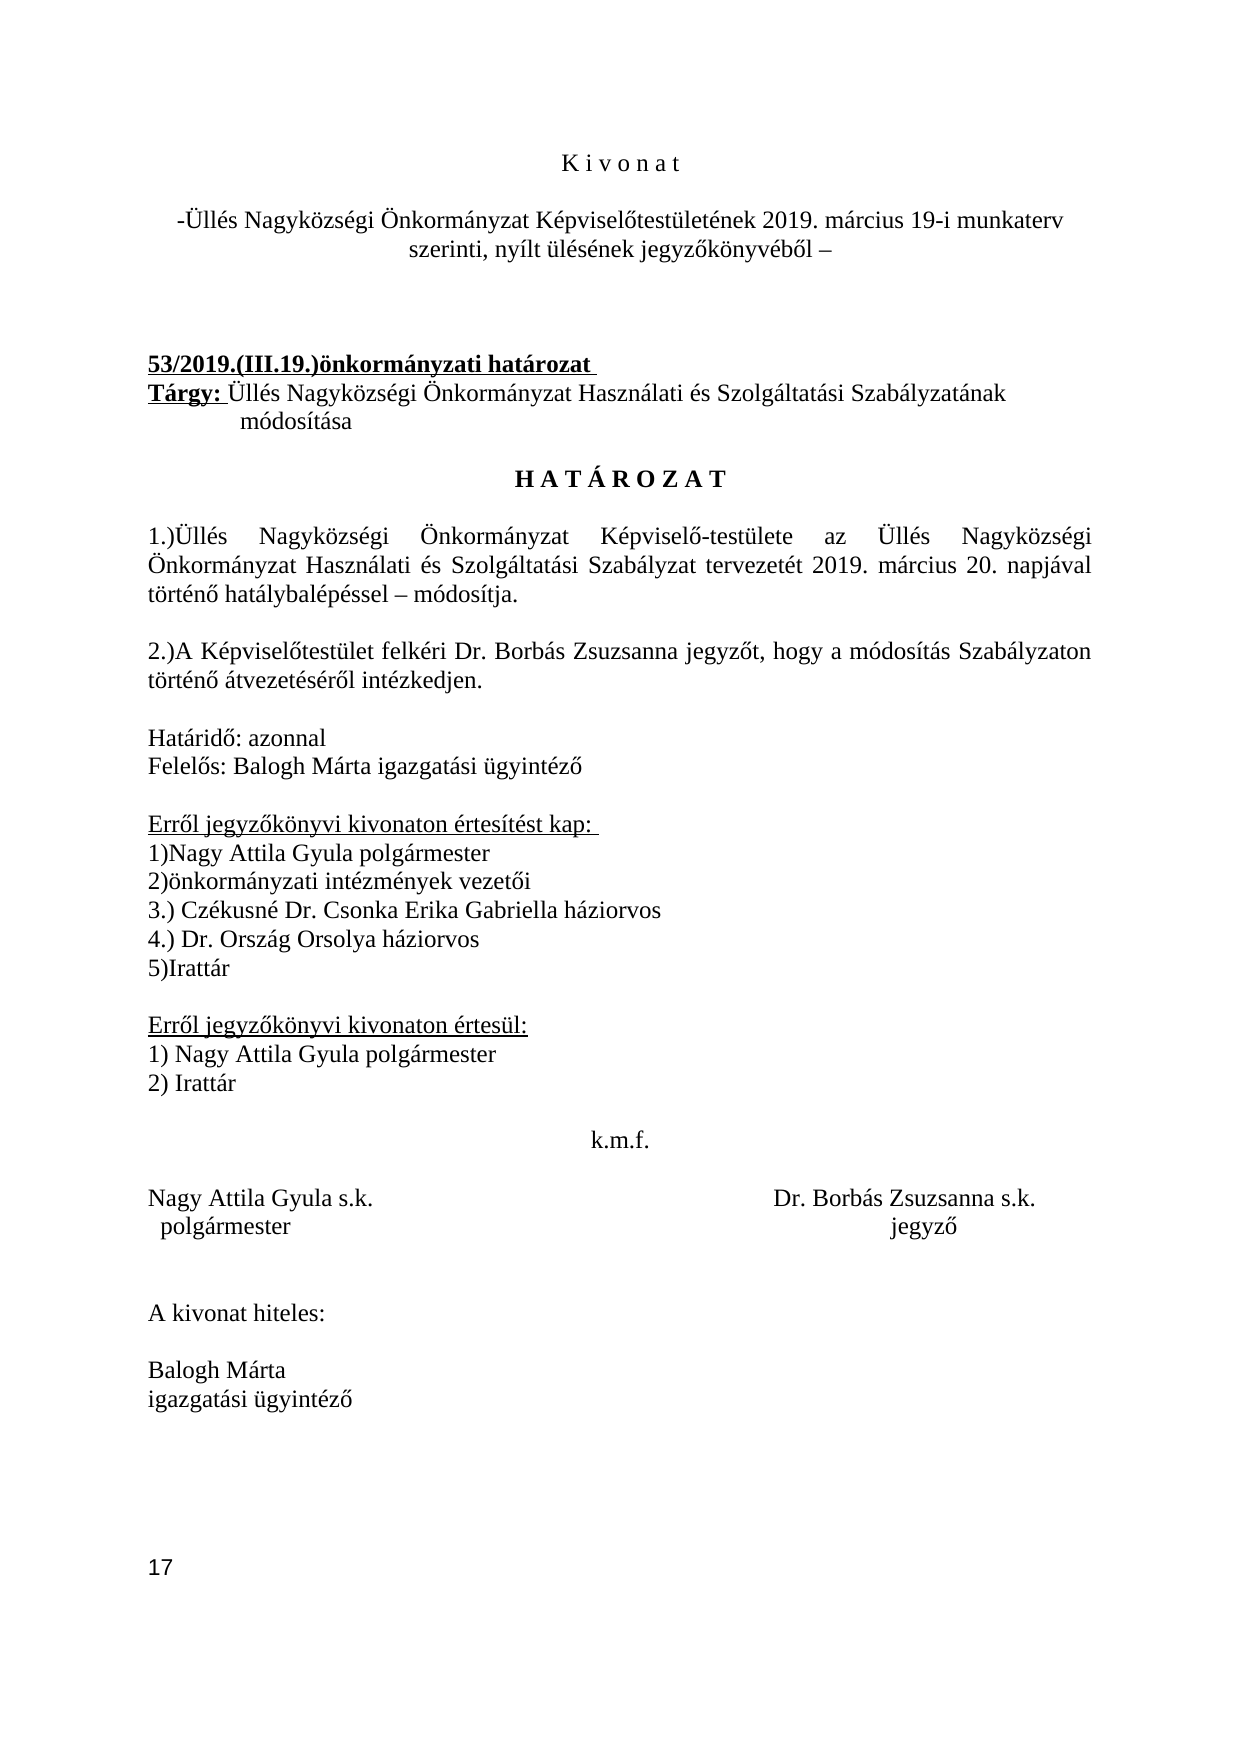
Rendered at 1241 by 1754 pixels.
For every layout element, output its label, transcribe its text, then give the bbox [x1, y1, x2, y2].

text 1) Nagy Attila Gyula polgármester [148, 1039, 1093, 1068]
text -Üllés Nagyközségi Önkormányzat Képviselőtestületének 2019. március 19-i munkaterv szerinti, nyílt ülésének jegyzőkönyvéből – [148, 205, 1093, 263]
text 1) polgármester [148, 838, 1093, 866]
text 1.)Üllés Nagyközségi Önkormányzat Képviselő-testülete az Üllés Nagyközségi Önkormányzat Használati és Szolgáltatási Szabályzat tervezetét 2019. március 20. napjával történő hatálybalépéssel – módosítja. [148, 521, 1093, 608]
text 5)Irattár [148, 953, 1093, 981]
text Erről jegyzőkönyvi kivonaton értesítést kap: [148, 809, 1093, 838]
text K i v o n a t [148, 148, 1093, 176]
text H A T Á R O Z A T [148, 464, 1093, 493]
text Balogh Márta [148, 1355, 1093, 1384]
text polgármester jegyző [148, 1211, 1093, 1240]
text 3.) Czékusné Dr. Csonka Erika Gabriella háziorvos [148, 895, 1093, 924]
text 53/2019.(III.19.)önkormányzati határozat [148, 349, 1093, 378]
text A kivonat hiteles: [148, 1298, 1093, 1326]
text Határidő: azonnal [148, 723, 1093, 751]
text Nagy Attila Gyula s.k. Dr. Borbás Zsuzsanna s.k. [148, 1183, 1093, 1211]
text 2) Irattár [148, 1068, 1093, 1096]
text igazgatási ügyintéző [148, 1384, 1093, 1413]
text Erről jegyzőkönyvi kivonaton értesül: [148, 1010, 1093, 1039]
text Felelős: Balogh Márta igazgatási ügyintéző [148, 751, 1093, 780]
text 2)önkormányzati intézmények vezetői [148, 866, 1093, 895]
text Tárgy: Üllés Nagyközségi Önkormányzat Használati és Szolgáltatási Szabályzatának módosítása [148, 378, 1093, 435]
text k.m.f. [148, 1125, 1093, 1154]
text 2.)A Képviselőtestület felkéri Dr. Borbás Zsuzsanna jegyzőt, hogy a módosítás Szabályzaton történő átvezetéséről intézkedjen. [148, 636, 1093, 694]
text 4.) Dr. Ország Orsolya háziorvos [148, 924, 1093, 953]
